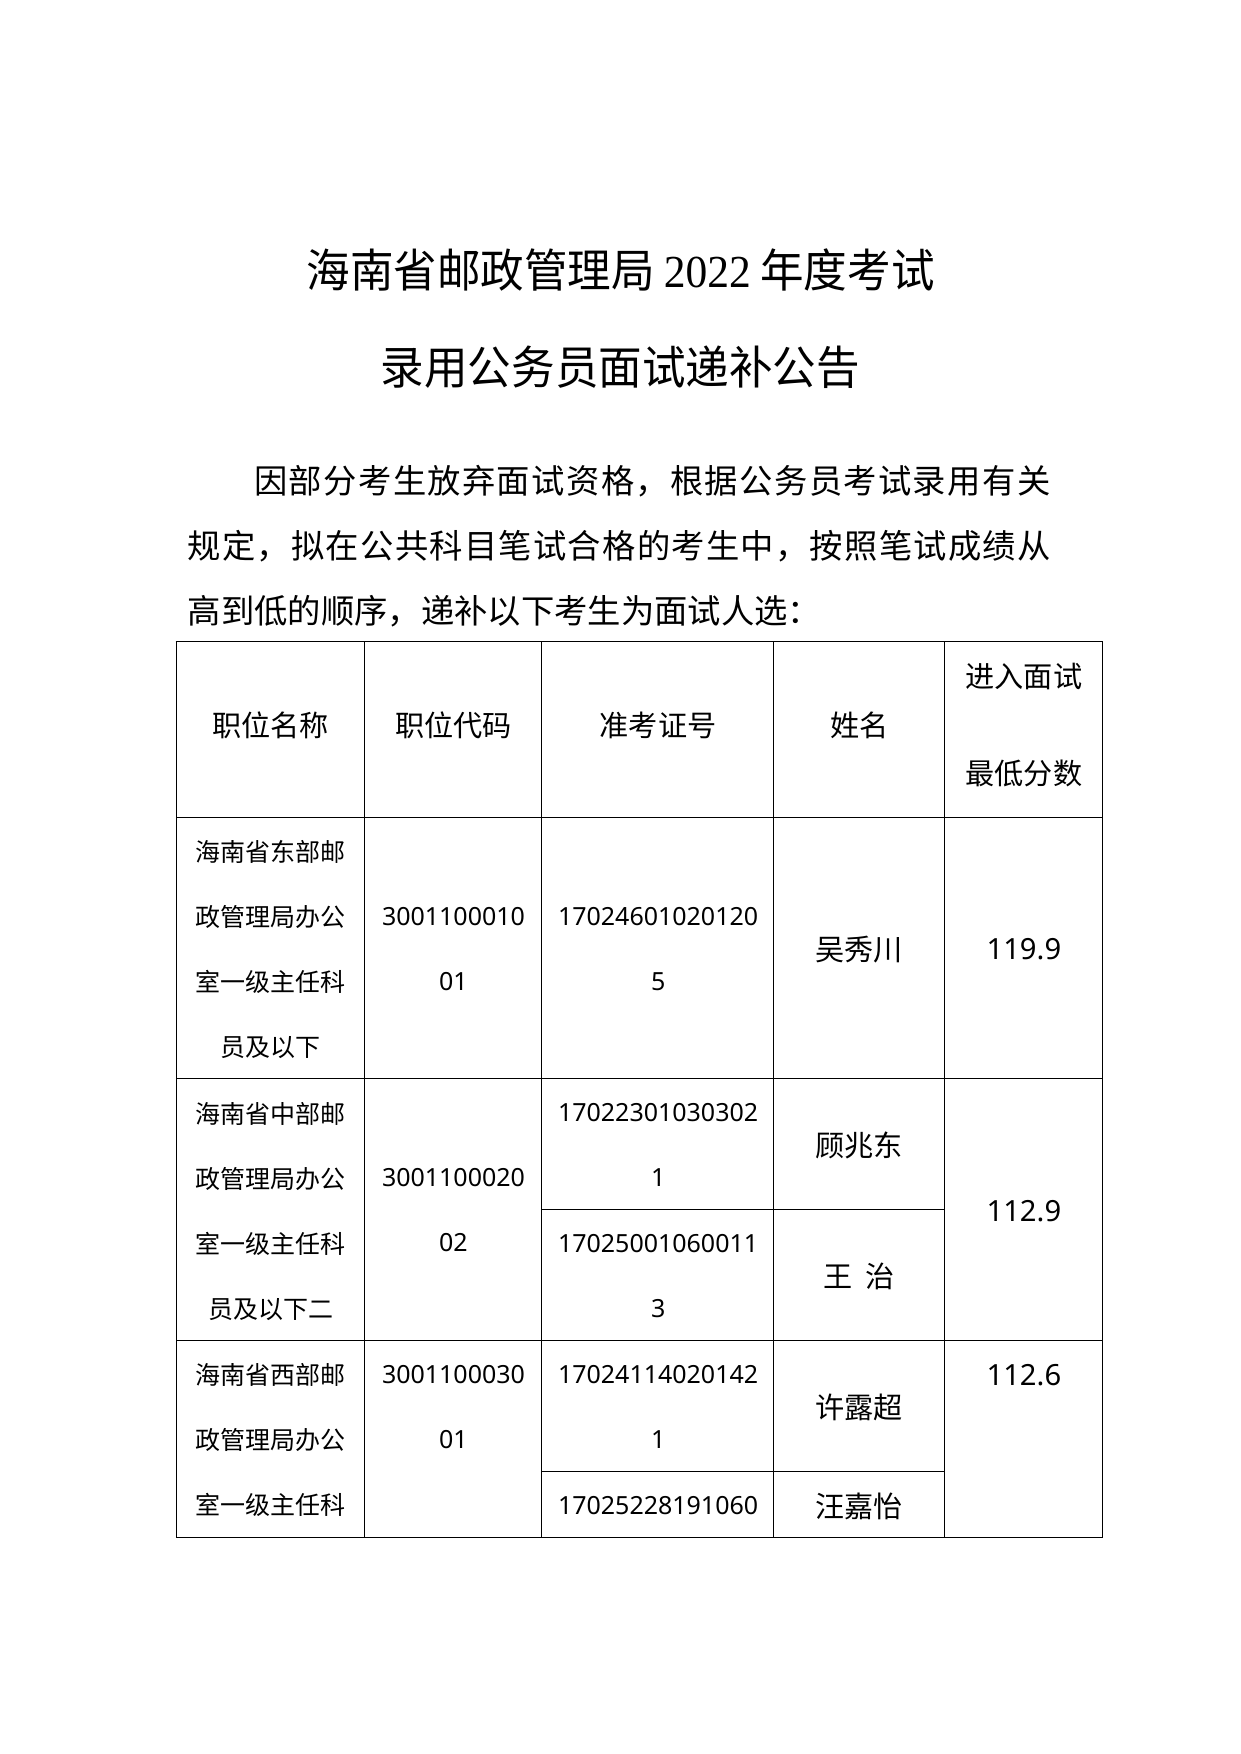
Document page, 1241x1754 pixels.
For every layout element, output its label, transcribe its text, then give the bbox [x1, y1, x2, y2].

text 因部分考生放弃面试资格，根据公务员考试录用有关规定，拟在公共科目笔试合格的考生中，按照笔试成绩从高到低的顺序，递补以下考生为面试人选： [187, 446, 1053, 641]
table_header 准考证号 [542, 642, 773, 817]
table_cell 300110003001 [365, 1341, 541, 1537]
table_cell 汪嘉怡 [774, 1472, 944, 1537]
table_header 进入面试最低分数 [945, 642, 1102, 817]
table_cell 170241140201421 [542, 1341, 773, 1471]
table_header 职位名称 [177, 642, 364, 817]
table_cell 许露超 [774, 1341, 944, 1471]
table_header 职位代码 [365, 642, 541, 817]
table_cell 300110002002 [365, 1079, 541, 1340]
table_cell 170246010201205 [542, 818, 773, 1078]
table_cell 海南省东部邮政管理局办公室一级主任科员及以下 [177, 818, 364, 1078]
table_cell 112.9 [945, 1079, 1102, 1340]
table_cell 170223010303021 [542, 1079, 773, 1209]
table_header 姓名 [774, 642, 944, 817]
table_cell 119.9 [945, 818, 1102, 1078]
table_cell 海南省西部邮政管理局办公室一级主任科员及以下 [177, 1341, 364, 1537]
table_cell 300110001001 [365, 818, 541, 1078]
text 海南省邮政管理局2022年度考试 [187, 218, 1053, 316]
table_cell 112.6 [945, 1341, 1102, 1537]
table_cell 170252281910608 [542, 1472, 773, 1537]
table_cell 顾兆东 [774, 1079, 944, 1209]
table_cell 170250010600113 [542, 1210, 773, 1340]
text 录用公务员面试递补公告 [187, 316, 1053, 413]
table_cell 吴秀川 [774, 818, 944, 1078]
table_cell 王 治 [774, 1210, 944, 1340]
table_cell 海南省中部邮政管理局办公室一级主任科员及以下二 [177, 1079, 364, 1340]
